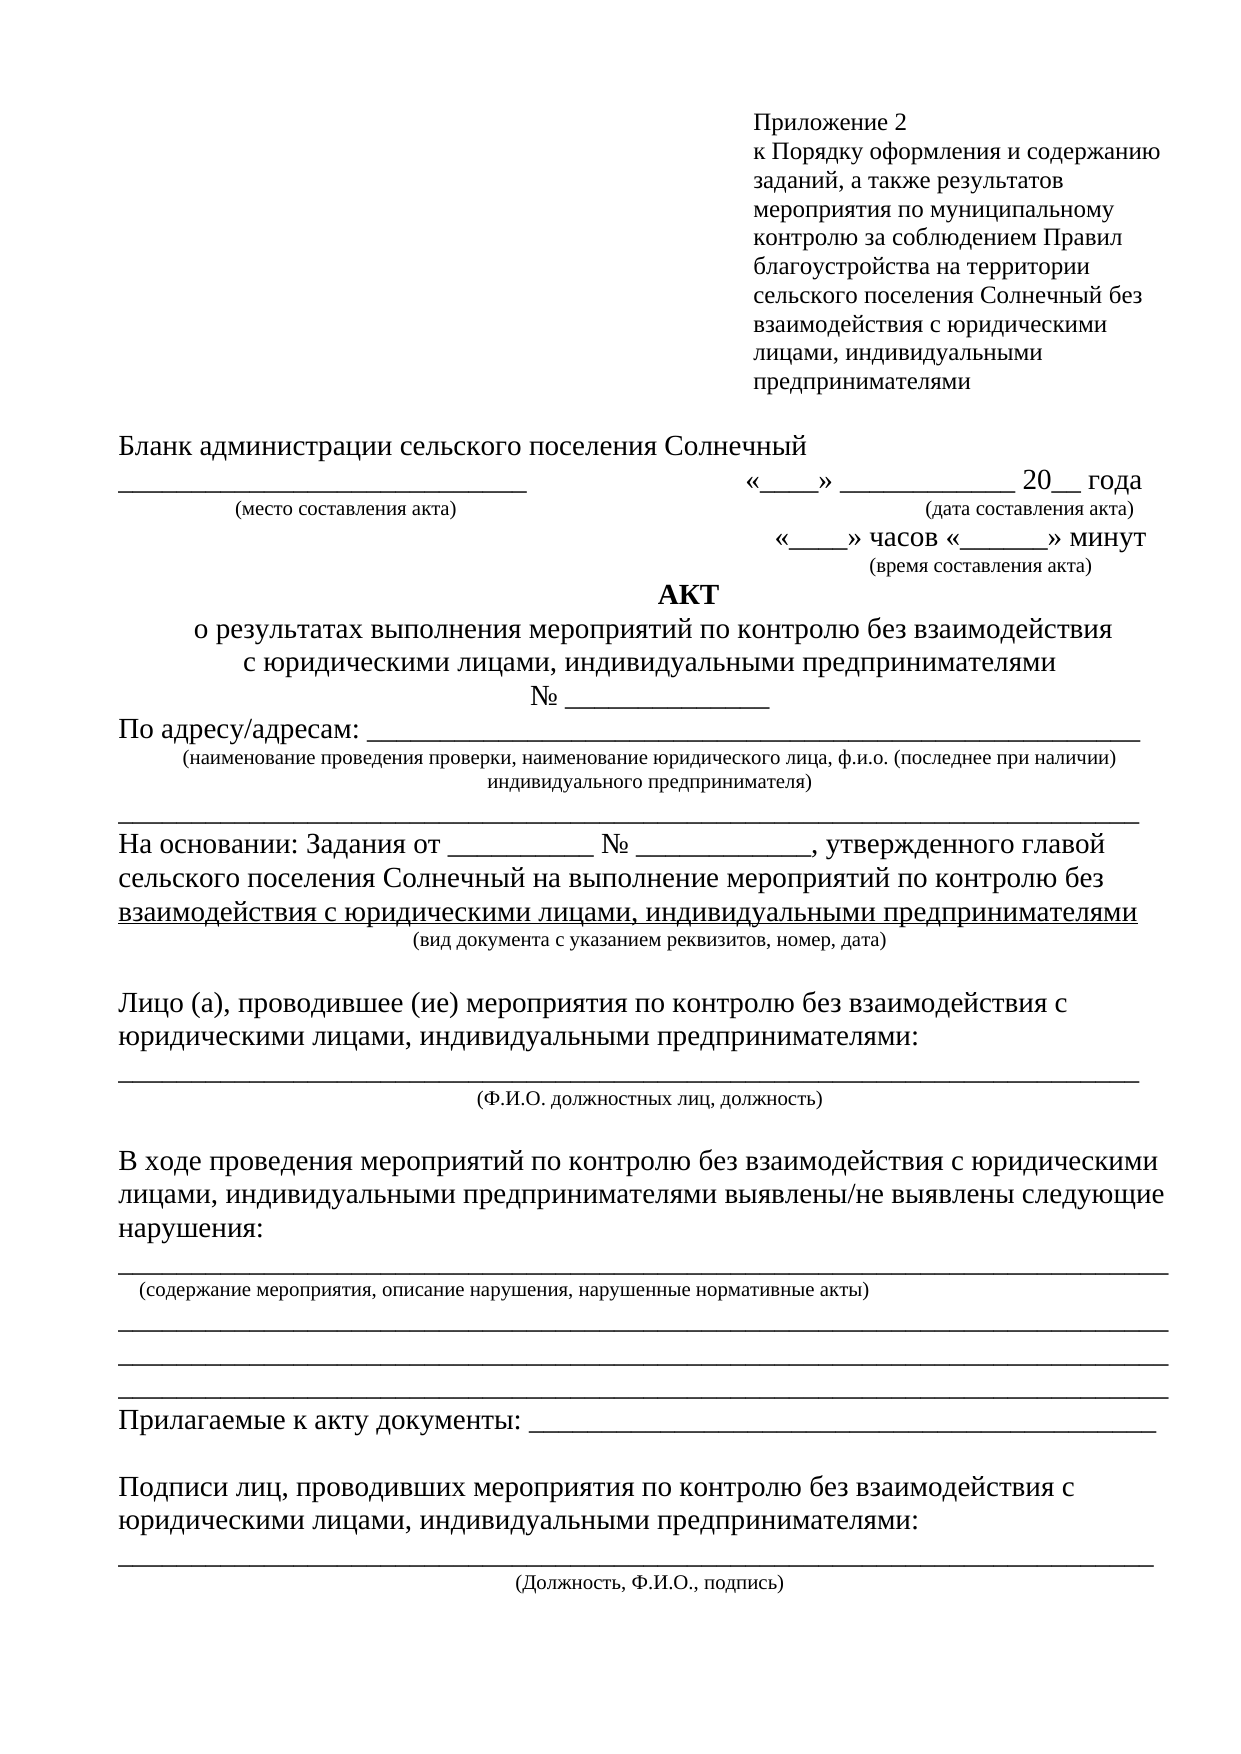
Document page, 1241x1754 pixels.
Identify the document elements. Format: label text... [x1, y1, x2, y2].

text ______________________________________________________________________ [118, 1052, 1181, 1085]
text Лицо (а), проводившее (ие) мероприятия по контролю без взаимодействия с юридическими лицами, индивидуальными предпринимателями: [118, 985, 1181, 1052]
text (Ф.И.О. должностных лиц, должность) [118, 1085, 1181, 1109]
text ________________________________________________________________________ [118, 1244, 1181, 1277]
text На основании: Задания от __________ № ____________, утвержденного главой сельского поселения Солнечный на выполнение мероприятий по контролю без взаимодействия с юридическими лицами, индивидуальными предпринимателями [118, 827, 1181, 927]
text (вид документа с указанием реквизитов, номер, дата) [118, 927, 1181, 951]
text с юридическими лицами, индивидуальными предпринимателями [118, 644, 1181, 678]
text (содержание мероприятия, описание нарушения, нарушенные нормативные акты) [118, 1277, 1181, 1301]
text «____» часов «______» минут [118, 519, 1181, 553]
text АКТ [118, 577, 1181, 611]
text к Порядку оформления и содержанию заданий, а также результатов мероприятия по муниципальному контролю за соблюдением Правил благоустройства на территории сельского поселения Солнечный без взаимодействия с юридическими лицами, индивидуальными предпринимателями [753, 136, 1181, 395]
text По адресу/адресам: _____________________________________________________ [118, 711, 1181, 745]
text (место составления акта) (дата составления акта) [118, 496, 1181, 519]
text (Должность, Ф.И.О., подпись) [118, 1569, 1181, 1594]
text (наименование проведения проверки, наименование юридического лица, ф.и.о. (последнее при наличии) индивидуального предпринимателя) [118, 745, 1181, 793]
text ________________________________________________________________________________________________________________________________________________________________________________________________________________________ [118, 1301, 1181, 1402]
text о результатах выполнения мероприятий по контролю без взаимодействия [118, 611, 1181, 644]
text В ходе проведения мероприятий по контролю без взаимодействия с юридическими лицами, индивидуальными предпринимателями выявлены/не выявлены следующие нарушения: [118, 1143, 1181, 1244]
text Бланк администрации сельского поселения Солнечный [118, 428, 1181, 462]
text Прилагаемые к акту документы: ___________________________________________ [118, 1402, 1181, 1435]
text ____________________________ «____» ____________ 20__ года [118, 462, 1181, 496]
text _______________________________________________________________________ [118, 1536, 1181, 1569]
text (время составления акта) [118, 553, 1181, 577]
text № ______________ [118, 678, 1181, 711]
text Приложение 2 [753, 107, 1181, 136]
text ______________________________________________________________________ [118, 793, 1181, 827]
text Подписи лиц, проводивших мероприятия по контролю без взаимодействия с юридическими лицами, индивидуальными предпринимателями: [118, 1469, 1181, 1536]
